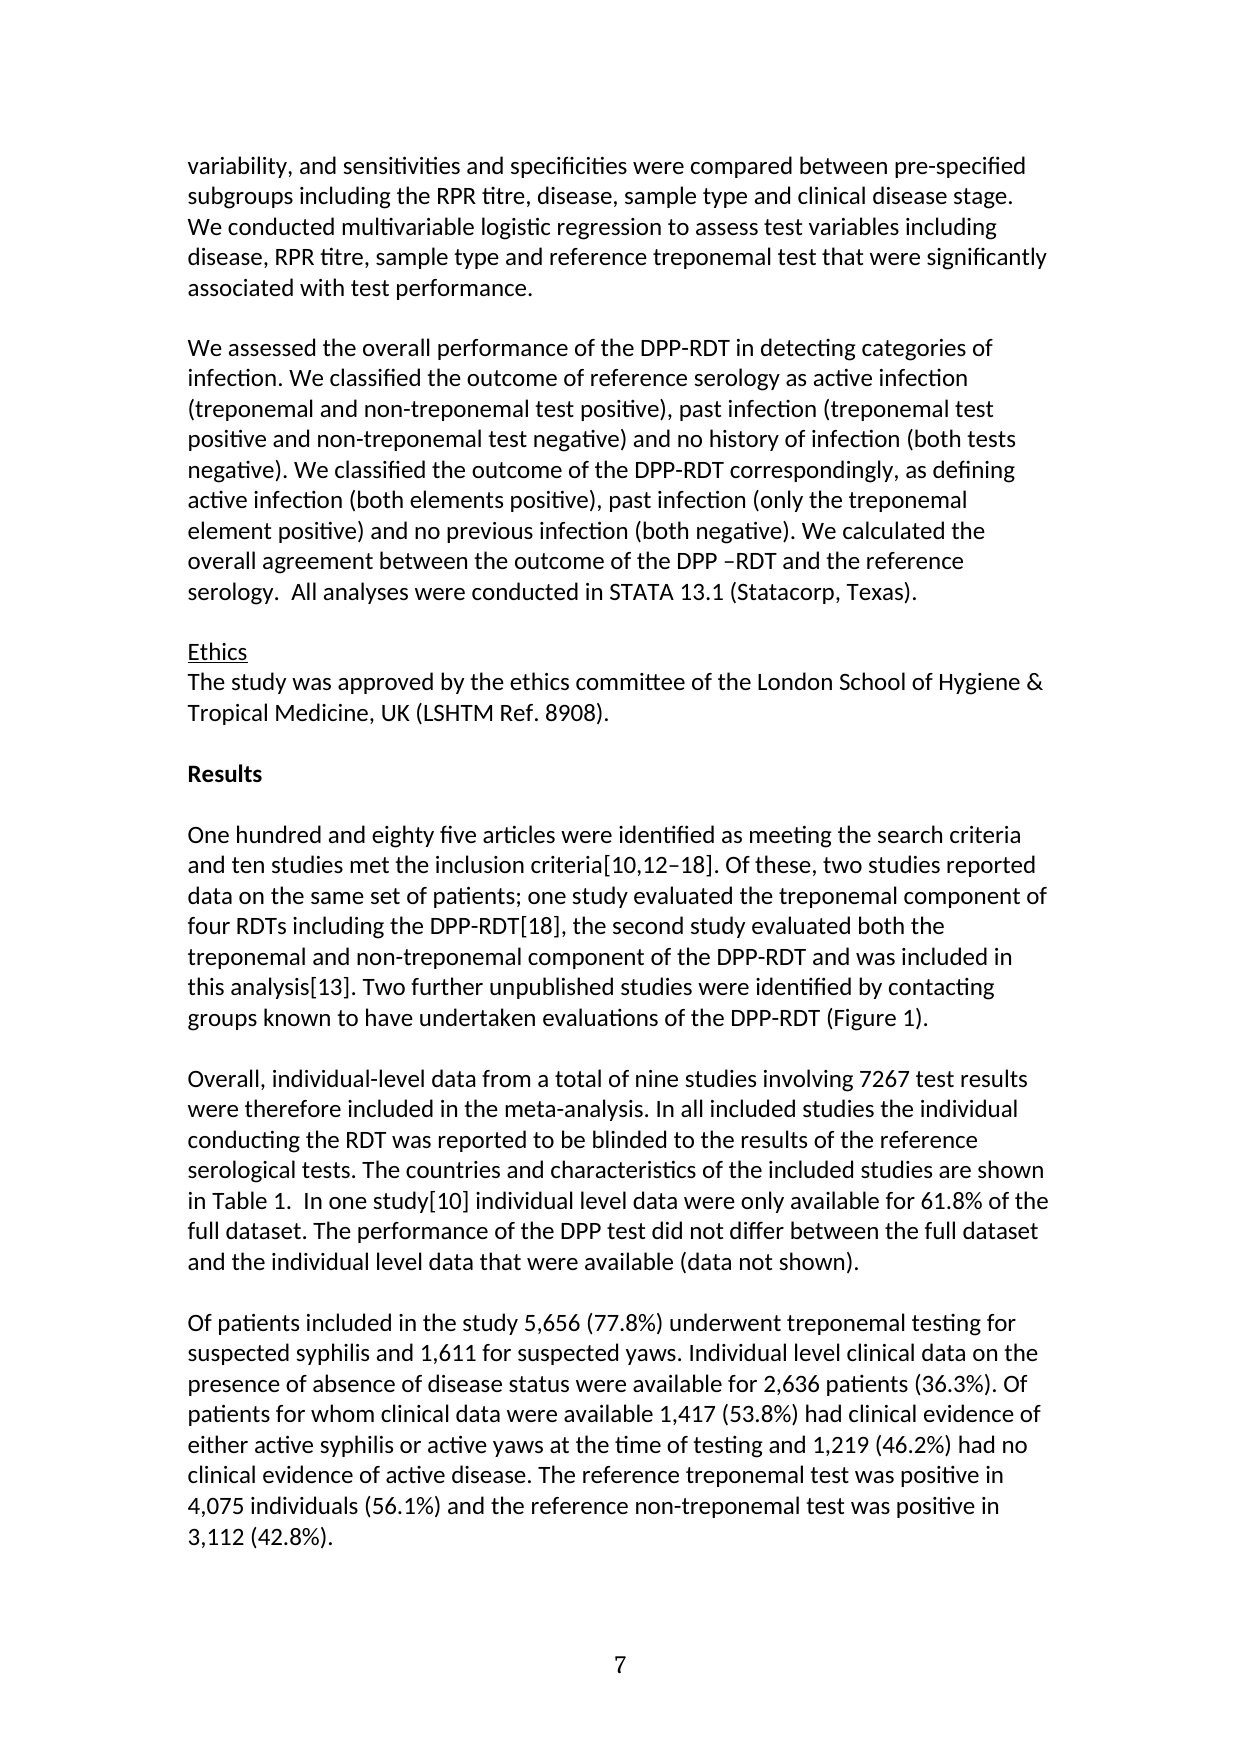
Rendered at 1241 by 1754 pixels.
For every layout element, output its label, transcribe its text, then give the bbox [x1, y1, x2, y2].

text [187, 150, 1053, 303]
text Of patients included in the study 5,656 (77.8%) underwent treponemal testing for suspected syphilis and 1,611 for suspected yaws. Individual level clinical data on the presence of absence of disease status were available for 2,636 patients (36.3%). Of patients for whom clinical data were available 1,417 (53.8%) had clinical evidence of either active syphilis or active yaws at the time of testing and 1,219 (46.2%) had no clinical evidence of active disease. The reference treponemal test was positive in 4,075 individuals (56.1%) and the reference non-treponemal test was positive in 3,112 (42.8%). [187, 1307, 1053, 1551]
text We assessed the overall performance of the DPP-RDT in detecting categories of infection. We classified the outcome of reference serology as active infection (treponemal and non-treponemal test positive), past infection (treponemal test positive and non-treponemal test negative) and no history of infection (both tests negative). We classified the outcome of the DPP-RDT correspondingly, as defining active infection (both elements positive), past infection (only the treponemal element positive) and no previous infection (both negative). We calculated the overall agreement between the outcome of the DPP –RDT and the reference serology. All analyses were conducted in STATA 13.1 (Statacorp, Texas). [187, 332, 1053, 606]
text Overall, individual-level data from a total of nine studies involving 7267 test results were therefore included in the meta-analysis. In all included studies the individual conducting the RDT was reported to be blinded to the results of the reference serological tests. The countries and characteristics of the included studies are shown in Table 1. In one study[10] individual level data were only available for 61.8% of the full dataset. The performance of the DPP test did not differ between the full dataset and the individual level data that were available (data not shown). [187, 1063, 1053, 1277]
text One hundred and eighty five articles were identified as meeting the search criteria and ten studies met the inclusion criteria[10,12–18]. Of these, two studies reported data on the same set of patients; one study evaluated the treponemal component of four RDTs including the DPP-RDT[18], the second study evaluated both the treponemal and non-treponemal component of the DPP-RDT and was included in this analysis[13]. Two further unpublished studies were identified by contacting groups known to have undertaken evaluations of the DPP-RDT (Figure 1). [187, 819, 1053, 1032]
text Ethics [187, 636, 1053, 666]
text The study was approved by the ethics committee of the London School of Hygiene & Tropical Medicine, UK (LSHTM Ref. 8908). [187, 666, 1053, 727]
text Results [187, 758, 1053, 788]
